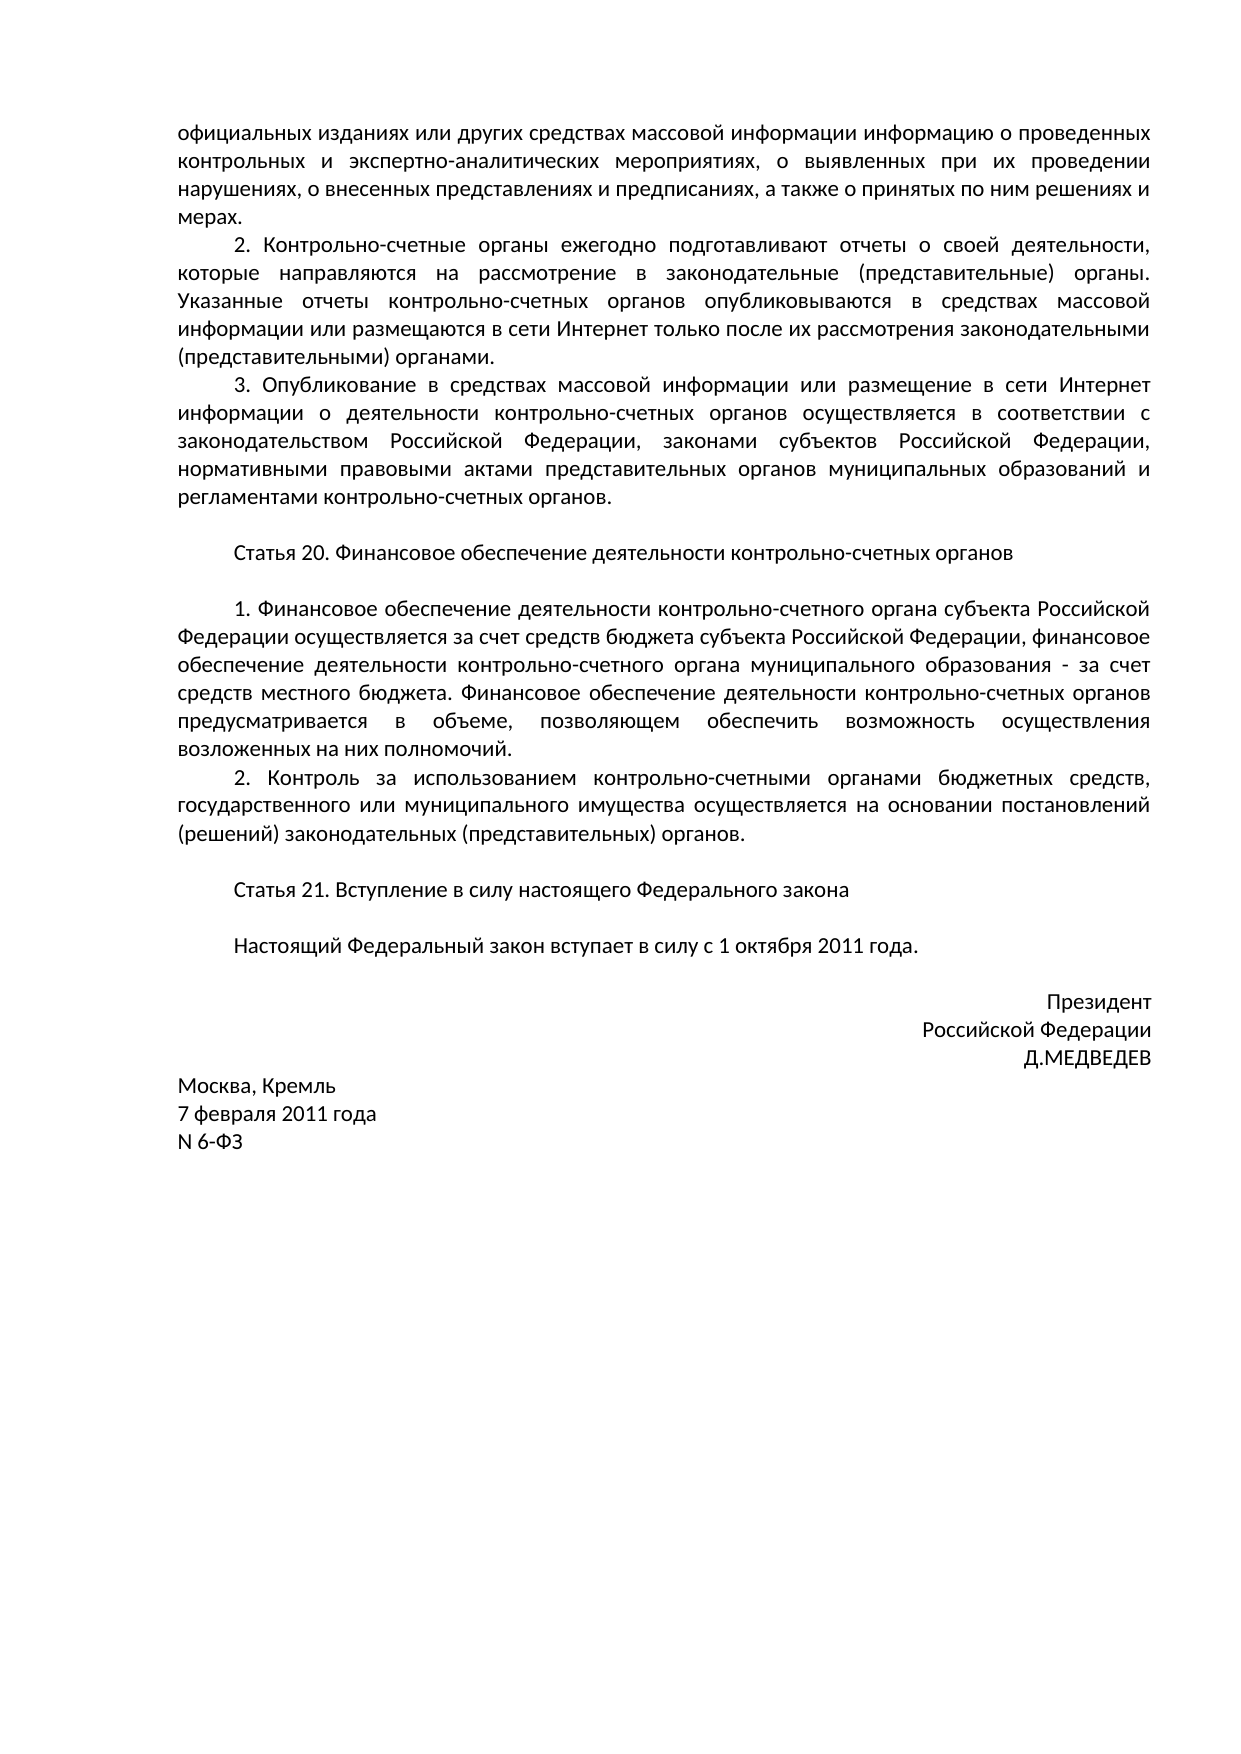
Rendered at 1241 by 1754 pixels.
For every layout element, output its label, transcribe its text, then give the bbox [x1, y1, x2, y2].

text 1. Финансовое обеспечение деятельности контрольно-счетного органа субъекта Российской Федерации осуществляется за счет средств бюджета субъекта Российской Федерации, финансовое обеспечение деятельности контрольно-счетного органа муниципального образования - за счет средств местного бюджета. Финансовое обеспечение деятельности контрольно-счетных органов предусматривается в объеме, позволяющем обеспечить возможность осуществления возложенных на них полномочий. [177, 594, 1152, 763]
text Статья 20. Финансовое обеспечение деятельности контрольно-счетных органов [177, 538, 1152, 566]
text Москва, Кремль [177, 1071, 1152, 1099]
text Д.МЕДВЕДЕВ [177, 1043, 1152, 1071]
text Российской Федерации [177, 1015, 1152, 1043]
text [177, 118, 1152, 230]
text 7 февраля 2011 года [177, 1099, 1152, 1127]
text Президент [177, 987, 1152, 1015]
text 2. Контроль за использованием контрольно-счетными органами бюджетных средств, государственного или муниципального имущества осуществляется на основании постановлений (решений) законодательных (представительных) органов. [177, 763, 1152, 847]
text 2. Контрольно-счетные органы ежегодно подготавливают отчеты о своей деятельности, которые направляются на рассмотрение в законодательные (представительные) органы. Указанные отчеты контрольно-счетных органов опубликовываются в средствах массовой информации или размещаются в сети Интернет только после их рассмотрения законодательными (представительными) органами. [177, 230, 1152, 370]
text Настоящий Федеральный закон вступает в силу с 1 октября 2011 года. [177, 931, 1152, 959]
text N 6-ФЗ [177, 1127, 1152, 1155]
text Статья 21. Вступление в силу настоящего Федерального закона [177, 875, 1152, 903]
text 3. Опубликование в средствах массовой информации или размещение в сети Интернет информации о деятельности контрольно-счетных органов осуществляется в соответствии с законодательством Российской Федерации, законами субъектов Российской Федерации, нормативными правовыми актами представительных органов муниципальных образований и регламентами контрольно-счетных органов. [177, 370, 1152, 510]
